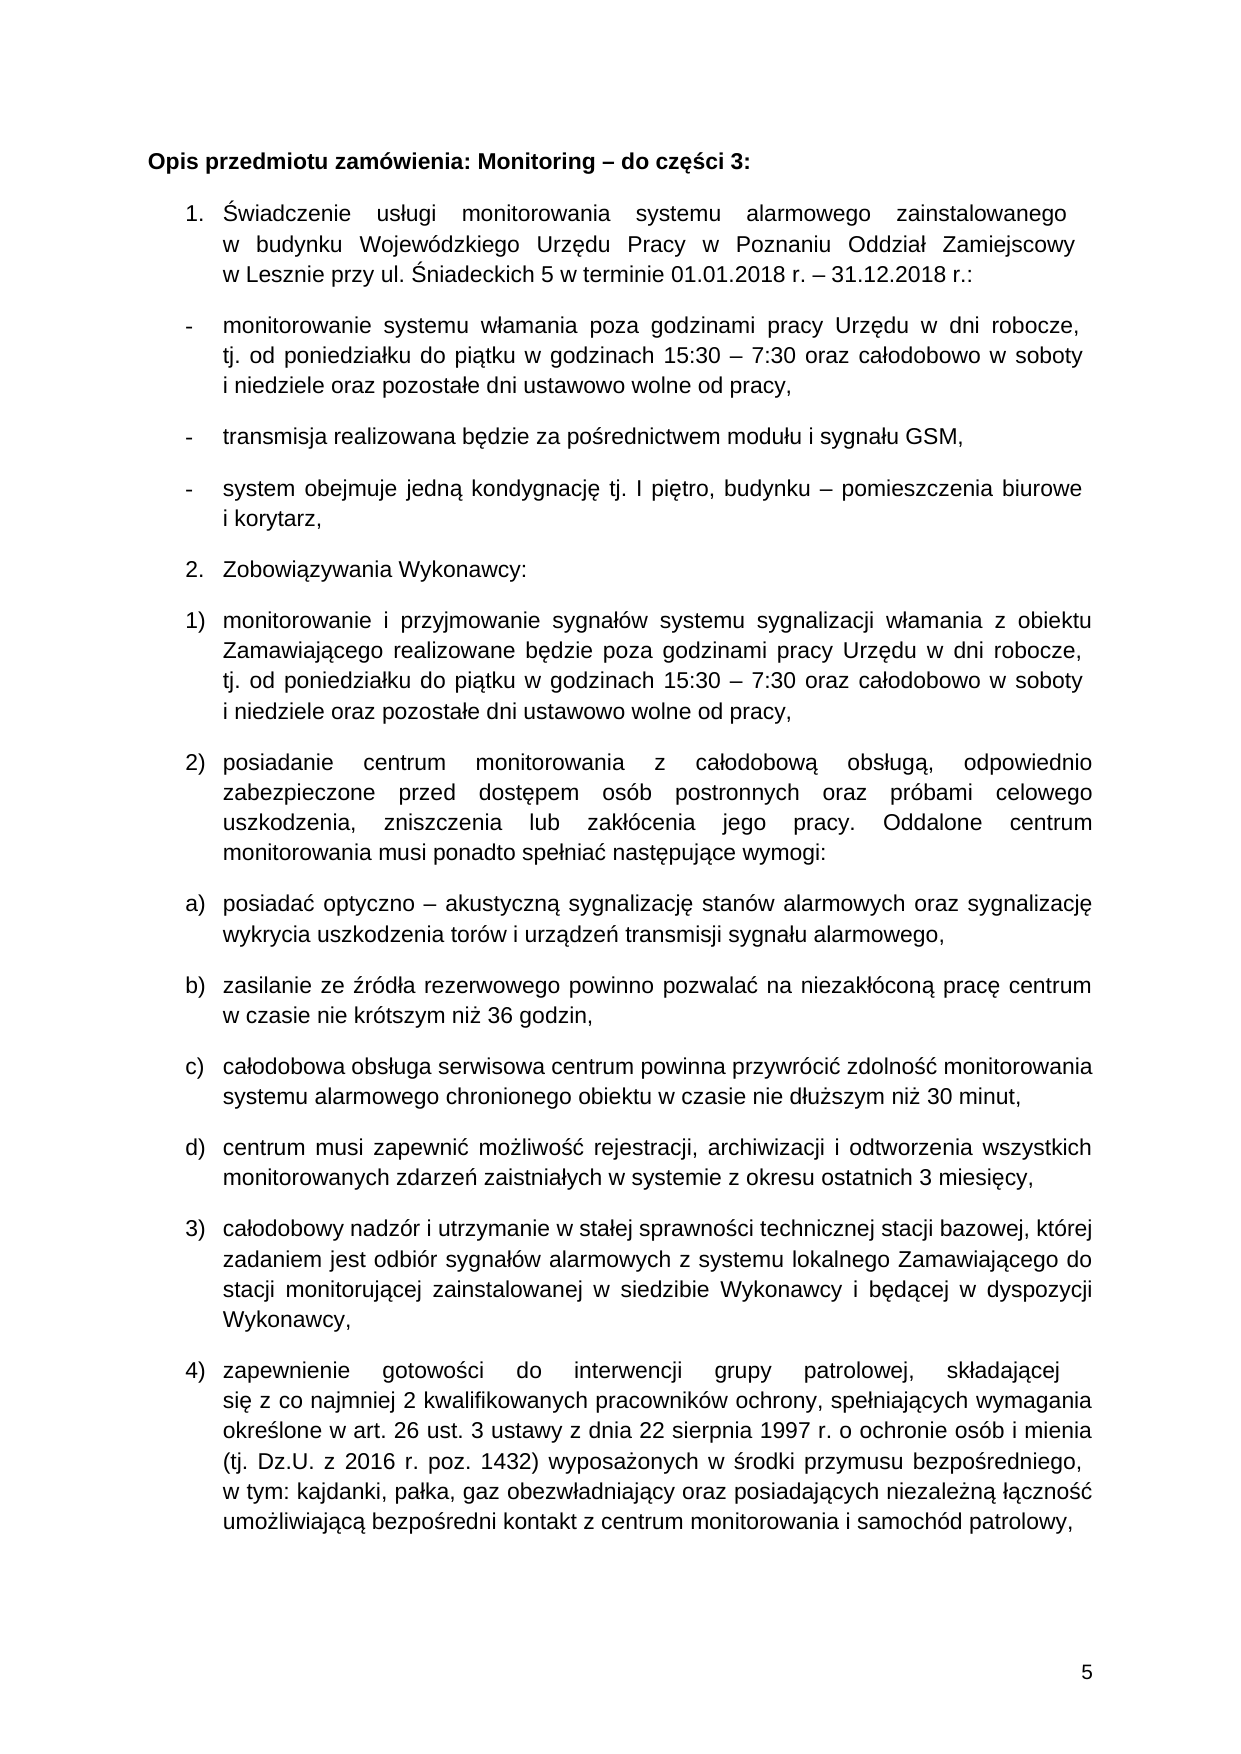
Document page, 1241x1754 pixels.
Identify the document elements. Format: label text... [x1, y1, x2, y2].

list system obejmuje jedną kondygnację tj. I piętro, budynku – pomieszczenia biurowe i korytarz, [185, 474, 1093, 531]
list monitorowanie systemu włamania poza godzinami pracy Urzędu w dni robocze, tj. od poniedziałku do piątku w godzinach 15:30 – 7:30 oraz całodobowo w soboty i niedziele oraz pozostałe dni ustawowo wolne od pracy, [185, 312, 1093, 399]
list centrum musi zapewnić możliwość rejestracji, archiwizacji i odtworzenia wszystkich monitorowanych zdarzeń zaistniałych w systemie z okresu ostatnich 3 miesięcy, [185, 1134, 1093, 1191]
list posiadanie centrum monitorowania z całodobową obsługą, odpowiednio zabezpieczone przed dostępem osób postronnych oraz próbami celowego uszkodzenia, zniszczenia lub zakłócenia jego pracy. Oddalone centrum monitorowania musi ponadto spełniać następujące wymogi: [185, 749, 1093, 866]
list zasilanie ze źródła rezerwowego powinno pozwalać na niezakłóconą pracę centrum w czasie nie krótszym niż 36 godzin, [185, 972, 1093, 1028]
list posiadać optyczno – akustyczną sygnalizację stanów alarmowych oraz sygnalizację wykrycia uszkodzenia torów i urządzeń transmisji sygnału alarmowego, [185, 890, 1093, 947]
list Zobowiązywania Wykonawcy: [185, 556, 1093, 582]
list monitorowanie i przyjmowanie sygnałów systemu sygnalizacji włamania z obiektu Zamawiającego realizowane będzie poza godzinami pracy Urzędu w dni robocze, tj. od poniedziałku do piątku w godzinach 15:30 – 7:30 oraz całodobowo w soboty i niedziele oraz pozostałe dni ustawowo wolne od pracy, [185, 607, 1093, 724]
list transmisja realizowana będzie za pośrednictwem modułu i sygnału GSM, [185, 423, 1093, 450]
list całodobowy nadzór i utrzymanie w stałej sprawności technicznej stacji bazowej, której zadaniem jest odbiór sygnałów alarmowych z systemu lokalnego Zamawiającego do stacji monitorującej zainstalowanej w siedzibie Wykonawcy i będącej w dyspozycji Wykonawcy, [185, 1215, 1093, 1332]
list Świadczenie usługi monitorowania systemu alarmowego zainstalowanego w budynku Wojewódzkiego Urzędu Pracy w Poznaniu Oddział Zamiejscowy w Lesznie przy ul. Śniadeckich 5 w terminie 01.01.2018 r. – 31.12.2018 r.: [185, 200, 1093, 287]
list całodobowa obsługa serwisowa centrum powinna przywrócić zdolność monitorowania systemu alarmowego chronionego obiektu w czasie nie dłuższym niż 30 minut, [185, 1053, 1093, 1109]
text Opis przedmiotu zamówienia: Monitoring – do części 3: [148, 148, 1093, 174]
list zapewnienie gotowości do interwencji grupy patrolowej, składającej się z co najmniej 2 kwalifikowanych pracowników ochrony, spełniających wymagania określone w art. 26 ust. 3 ustawy z dnia 22 sierpnia 1997 r. o ochronie osób i mienia (tj. Dz.U. z 2016 r. poz. 1432) wyposażonych w środki przymusu bezpośredniego, w tym: kajdanki, pałka, gaz obezwładniający oraz posiadających niezależną łączność umożliwiającą bezpośredni kontakt z centrum monitorowania i samochód patrolowy, [185, 1357, 1093, 1534]
